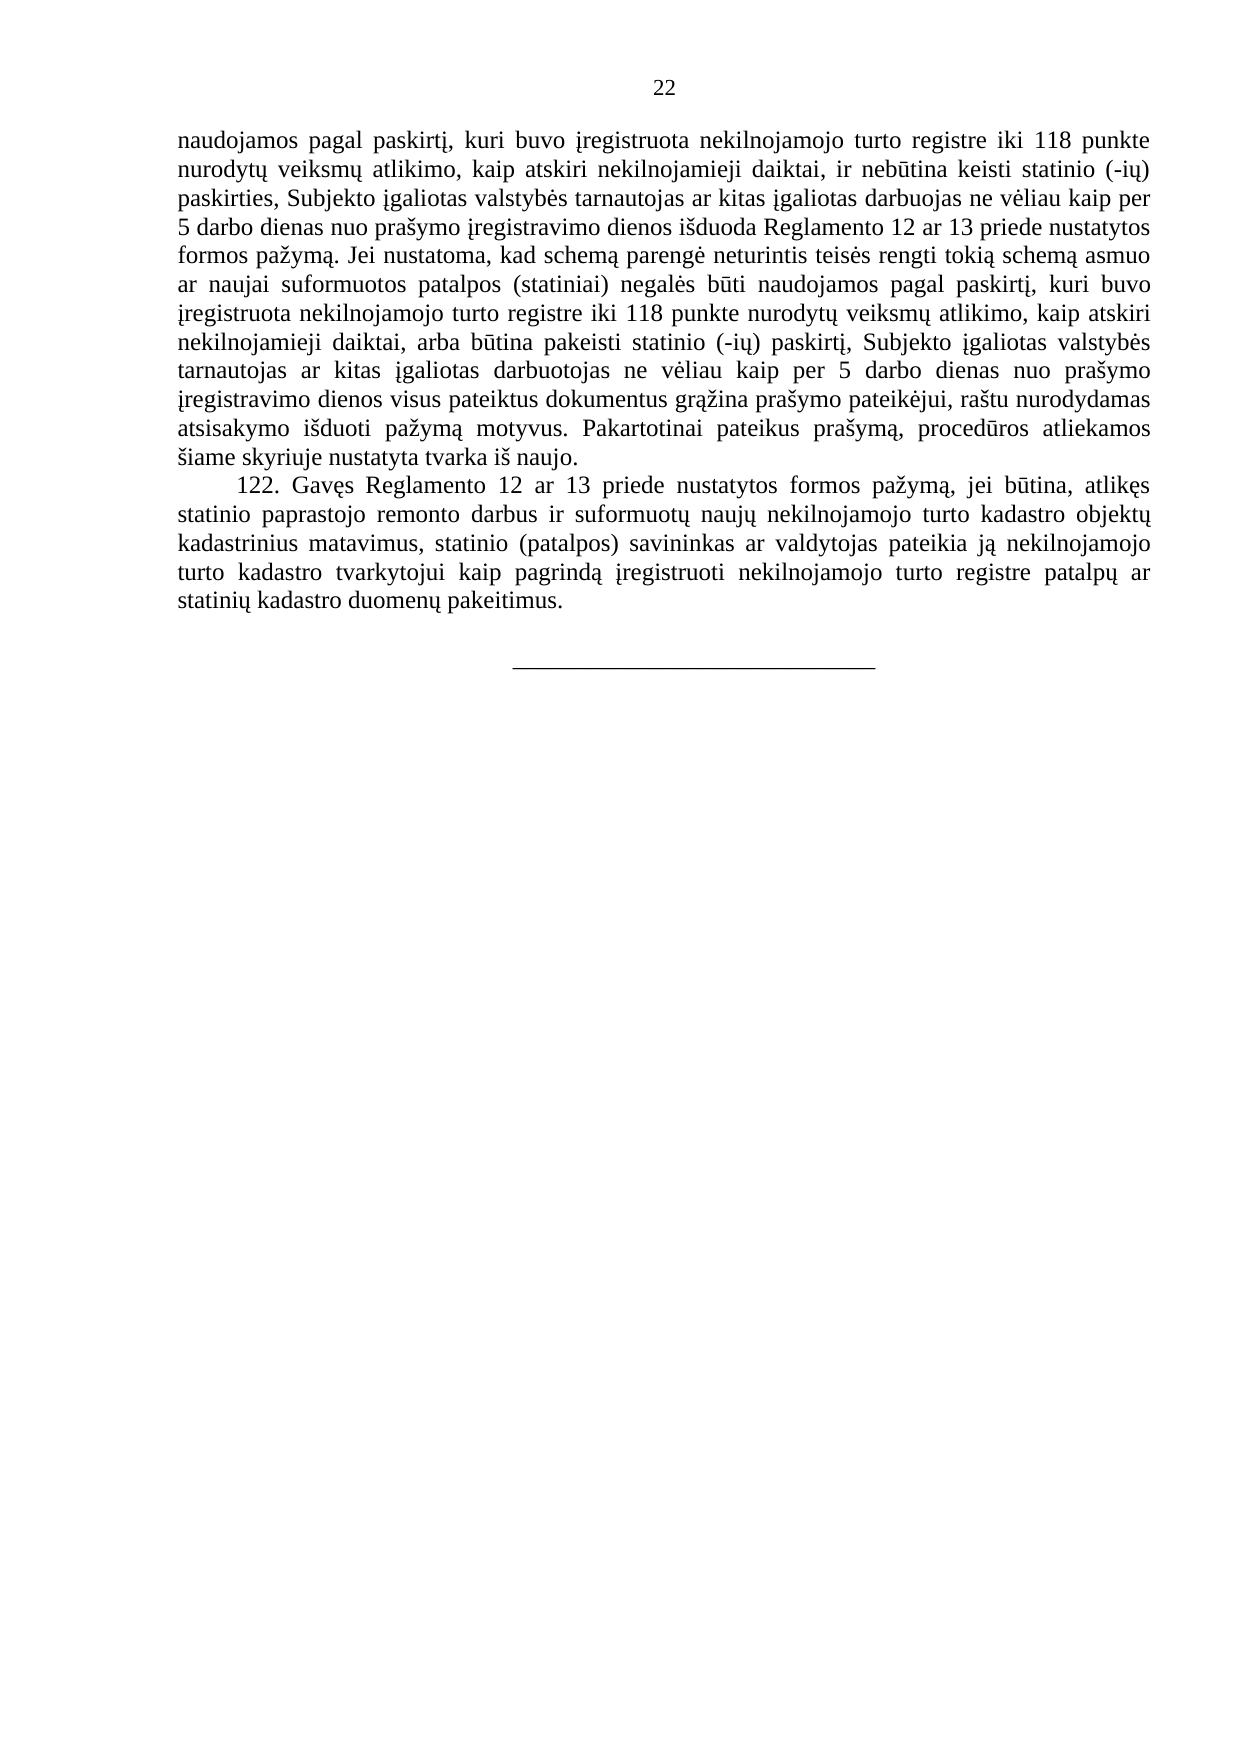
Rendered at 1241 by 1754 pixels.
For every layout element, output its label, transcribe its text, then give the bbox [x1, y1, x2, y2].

text _____________________________ [177, 643, 1152, 672]
text 122. Gavęs Reglamento 12 ar 13 priede nustatytos formos pažymą, jei būtina, atlikęs statinio paprastojo remonto darbus ir suformuotų naujų nekilnojamojo turto kadastro objektų kadastrinius matavimus, statinio (patalpos) savininkas ar valdytojas pateikia ją nekilnojamojo turto kadastro tvarkytojui kaip pagrindą įregistruoti nekilnojamojo turto registre patalpų ar statinių kadastro duomenų pakeitimus. [177, 470, 1152, 614]
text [177, 125, 1152, 470]
